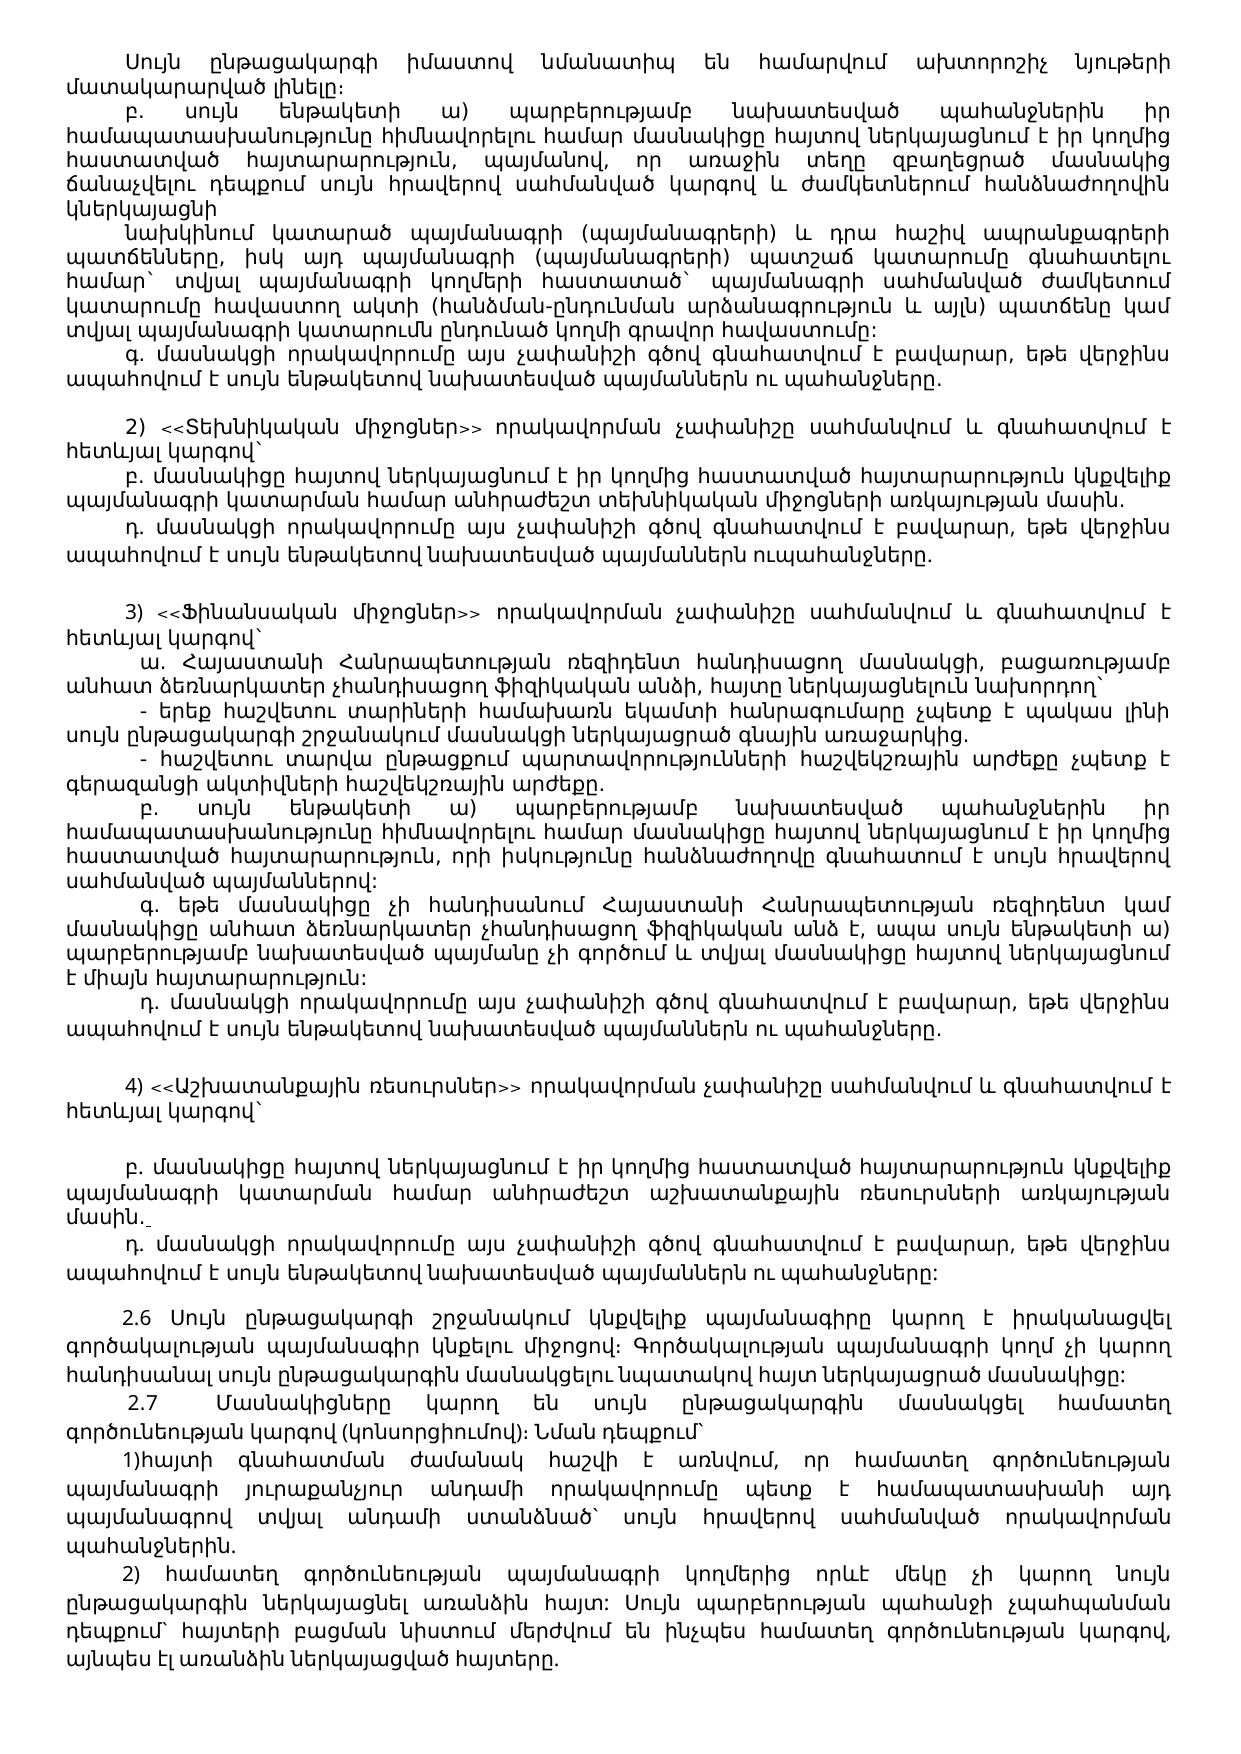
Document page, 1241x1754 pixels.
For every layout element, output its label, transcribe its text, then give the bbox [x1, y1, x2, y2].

text դ. մասնակցի որակավորումը այս չափանիշի գծով գնահատվում է բավարար, եթե վերջինս ապահովում է սույն ենթակետով նախատեսված պայմաններն ուպահանջները. [66, 512, 1171, 569]
text ա. Հայաստանի Հանրապետության ռեզիդենտ հանդիսացող մասնակցի, բացառությամբ անհատ ձեռնարկատեր չհանդիսացող ֆիզիկական անձի, հայտը ներկայացնելուն նախորդող` [66, 650, 1171, 699]
text 2) համատեղ գործունեության պայմանագրի կողմերից որևէ մեկը չի կարող նույն ընթացակարգին ներկայացնել առանձին հայտ: Սույն պարբերության պահանջի չպահպանման դեպքում` հայտերի բացման նիստում մերժվում են ինչպես համատեղ գործունեության կարգով, այնպես էլ առանձին ներկայացված հայտերը. [66, 1559, 1171, 1673]
text 3) <<Ֆինանսական միջոցներ>> որակավորման չափանիշը սահմանվում և գնահատվում է հետևյալ կարգով` [66, 597, 1171, 650]
text բ. սույն ենթակետի ա) պարբերությամբ նախատեսված պահանջներին իր համապատասխանությունը հիմնավորելու համար մասնակիցը հայտով ներկայացնում է իր կողմից հաստատված հայտարարություն, պայմանով, որ առաջին տեղը զբաղեցրած մասնակից ճանաչվելու դեպքում սույն հրավերով սահմանված կարգով և ժամկետներում հանձնաժողովին կներկայացնի [66, 99, 1171, 221]
text դ. մասնակցի որակավորումը այս չափանիշի գծով գնահատվում է բավարար, եթե վերջինս ապահովում է սույն ենթակետով նախատեսված պայմաններն ու պահանջները. [66, 990, 1171, 1043]
text դ. մասնակցի որակավորումը այս չափանիշի գծով գնահատվում է բավարար, եթե վերջինս ապահովում է սույն ենթակետով նախատեսված պայմաններն ու պահանջները: [66, 1229, 1171, 1286]
text 4) <<Աշխատանքային ռեսուրսներ>> որակավորման չափանիշը սահմանվում և գնահատվում է հետևյալ կարգով` [66, 1071, 1171, 1124]
text Սույն ընթացակարգի իմաստով նմանատիպ են համարվում ախտորոշիչ նյութերի մատակարարված լինելը։ [66, 47, 1171, 99]
text - հաշվետու տարվա ընթացքում պարտավորությունների հաշվեկշռային արժեքը չպետք է գերազանցի ակտիվների հաշվեկշռային արժեքը. [66, 747, 1171, 796]
text բ. մասնակիցը հայտով ներկայացնում է իր կողմից հաստատված հայտարարություն կնքվելիք պայմանագրի կատարման համար անհրաժեշտ աշխատանքային ռեսուրսների առկայության մասին. [66, 1152, 1171, 1229]
text բ. մասնակիցը հայտով ներկայացնում է իր կողմից հաստատված հայտարարություն կնքվելիք պայմանագրի կատարման համար անհրաժեշտ տեխնիկական միջոցների առկայության մասին. [66, 464, 1171, 512]
text 2) <<Տեխնիկական միջոցներ>> որակավորման չափանիշը սահմանվում և գնահատվում է հետևյալ կարգով` [66, 415, 1171, 464]
text 2.6 Սույն ընթացակարգի շրջանակում կնքվելիք պայմանագիրը կարող է իրականացվել գործակալության պայմանագիր կնքելու միջոցով։ Գործակալության պայմանագրի կողմ չի կարող հանդիսանալ սույն ընթացակարգին մասնակցելու նպատակով հայտ ներկայացրած մասնակիցը: [66, 1303, 1171, 1388]
text 1) հայտի գնահատման ժամանակ հաշվի է առնվում, որ համատեղ գործունեության պայմանագրի յուրաքանչյուր անդամի որակավորումը պետք է համապատասխանի այդ պայմանագրով տվյալ անդամի ստանձնած` սույն հրավերով սահմանված որակավորման պահանջներին. [66, 1445, 1171, 1559]
text գ. եթե մասնակիցը չի հանդիսանում Հայաստանի Հանրապետության ռեզիդենտ կամ մասնակիցը անհատ ձեռնարկատեր չհանդիսացող ֆիզիկական անձ է, ապա սույն ենթակետի ա) պարբերությամբ նախատեսված պայմանը չի գործում և տվյալ մասնակիցը հայտով ներկայացնում է միայն հայտարարություն: [66, 893, 1171, 990]
text 2.7 Մասնակիցները կարող են սույն ընթացակարգին մասնակցել համատեղ գործունեության կարգով (կոնսորցիումով)։ Նման դեպքում` [66, 1388, 1171, 1445]
text գ. մասնակցի որակավորումը այս չափանիշի գծով գնահատվում է բավարար, եթե վերջինս ապահովում է սույն ենթակետով նախատեսված պայմաններն ու պահանջները. [66, 342, 1171, 391]
text նախկինում կատարած պայմանագրի (պայմանագրերի) և դրա հաշիվ ապրանքագրերի պատճենները, իսկ այդ պայմանագրի (պայմանագրերի) պատշաճ կատարումը գնահատելու համար` տվյալ պայմանագրի կողմերի հաստատած` պայմանագրի սահմանված ժամկետում կատարումը հավաստող ակտի (հանձման-ընդունման արձանագրություն և այլն) պատճենը կամ տվյալ պայմանագրի կատարումն ընդունած կողմի գրավոր հավաստումը: [66, 221, 1171, 342]
text բ. սույն ենթակետի ա) պարբերությամբ նախատեսված պահանջներին իր համապատասխանությունը հիմնավորելու համար մասնակիցը հայտով ներկայացնում է իր կողմից հաստատված հայտարարություն, որի իսկությունը հանձնաժողովը գնահատում է սույն հրավերով սահմանված պայմաններով: [66, 796, 1171, 893]
text - երեք հաշվետու տարիների համախառն եկամտի հանրագումարը չպետք է պակաս լինի սույն ընթացակարգի շրջանակում մասնակցի ներկայացրած գնային առաջարկից. [66, 699, 1171, 747]
